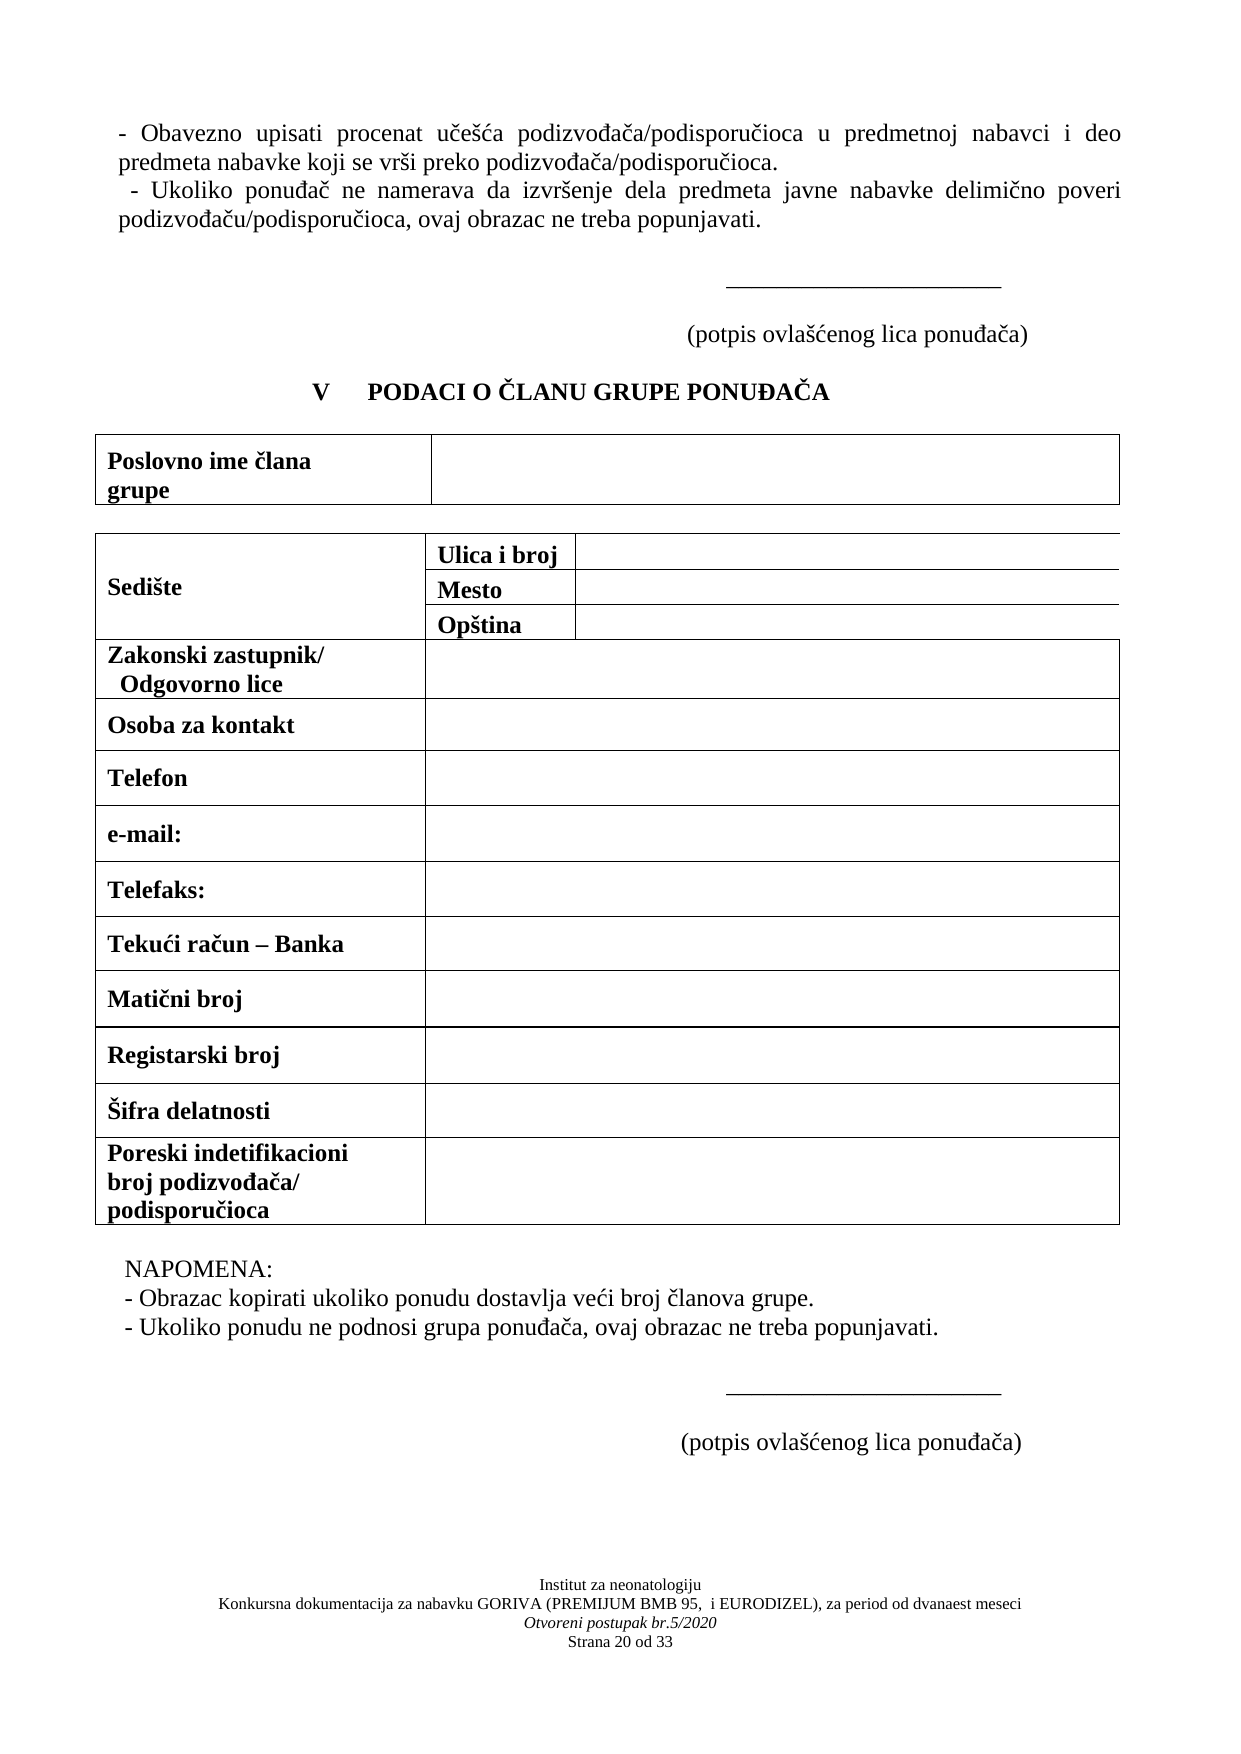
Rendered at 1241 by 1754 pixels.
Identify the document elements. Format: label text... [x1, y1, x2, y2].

table_cell [426, 699, 1119, 750]
text NAPOMENA: [118, 1254, 1122, 1283]
table_cell Telefaks: [96, 862, 425, 916]
table_header Ulica i broj [426, 534, 575, 569]
table_cell Opština [426, 605, 575, 639]
text (potpis ovlašćenog lica ponuđača) [118, 319, 1122, 348]
table_cell [426, 1138, 1119, 1224]
table_cell [576, 605, 1119, 639]
table_cell Šifra delatnosti [96, 1084, 425, 1137]
table_cell [426, 1084, 1119, 1137]
text ______________________ [118, 262, 1122, 291]
table_cell [576, 570, 1119, 604]
table_header [576, 534, 1119, 569]
text (potpis ovlašćenog lica ponuđača) [118, 1427, 1122, 1455]
table_cell [426, 917, 1119, 970]
table_cell [426, 971, 1119, 1026]
table_cell [426, 1028, 1119, 1083]
table_header [432, 435, 1119, 503]
table_cell [426, 806, 1119, 861]
table_cell Matični broj [96, 971, 425, 1026]
table_cell Osoba za kontakt [96, 699, 425, 750]
text - Obrazac kopirati ukoliko ponudu dostavlja veći broj članova grupe. [118, 1283, 1122, 1312]
table_cell [426, 862, 1119, 916]
text - Ukoliko ponuđač ne namerava da izvršenje dela predmeta javne nabavke delimično poveri podizvođaču/podisporučioca, ovaj obrazac ne treba popunjavati. [118, 176, 1122, 233]
table_header Poslovno ime člana grupe [96, 435, 431, 503]
table_cell Tekući račun – Banka [96, 917, 425, 970]
table_cell Mesto [426, 570, 575, 604]
text - Ukoliko ponudu ne podnosi grupa ponuđača, ovaj obrazac ne treba popunjavati. [118, 1312, 1122, 1369]
table_cell [426, 640, 1119, 698]
table_cell e-mail: [96, 806, 425, 861]
text V PODACI O ČLANU GRUPE PONUĐAČA [268, 377, 1122, 406]
table_cell [426, 751, 1119, 804]
table_cell Telefon [96, 751, 425, 804]
table_cell Registarski broj [96, 1028, 425, 1083]
table_cell Zakonski zastupnik/ Odgovorno lice [96, 640, 425, 698]
table_header Sedište [96, 534, 425, 639]
text - Obavezno upisati procenat učešća podizvođača/podisporučioca u predmetnoj nabavci i deo predmeta nabavke koji se vrši preko podizvođača/podisporučioca. [118, 118, 1122, 176]
table_cell Poreski indetifikacioni broj podizvođača/ podisporučioca [96, 1138, 425, 1224]
text ______________________ [118, 1369, 1122, 1398]
